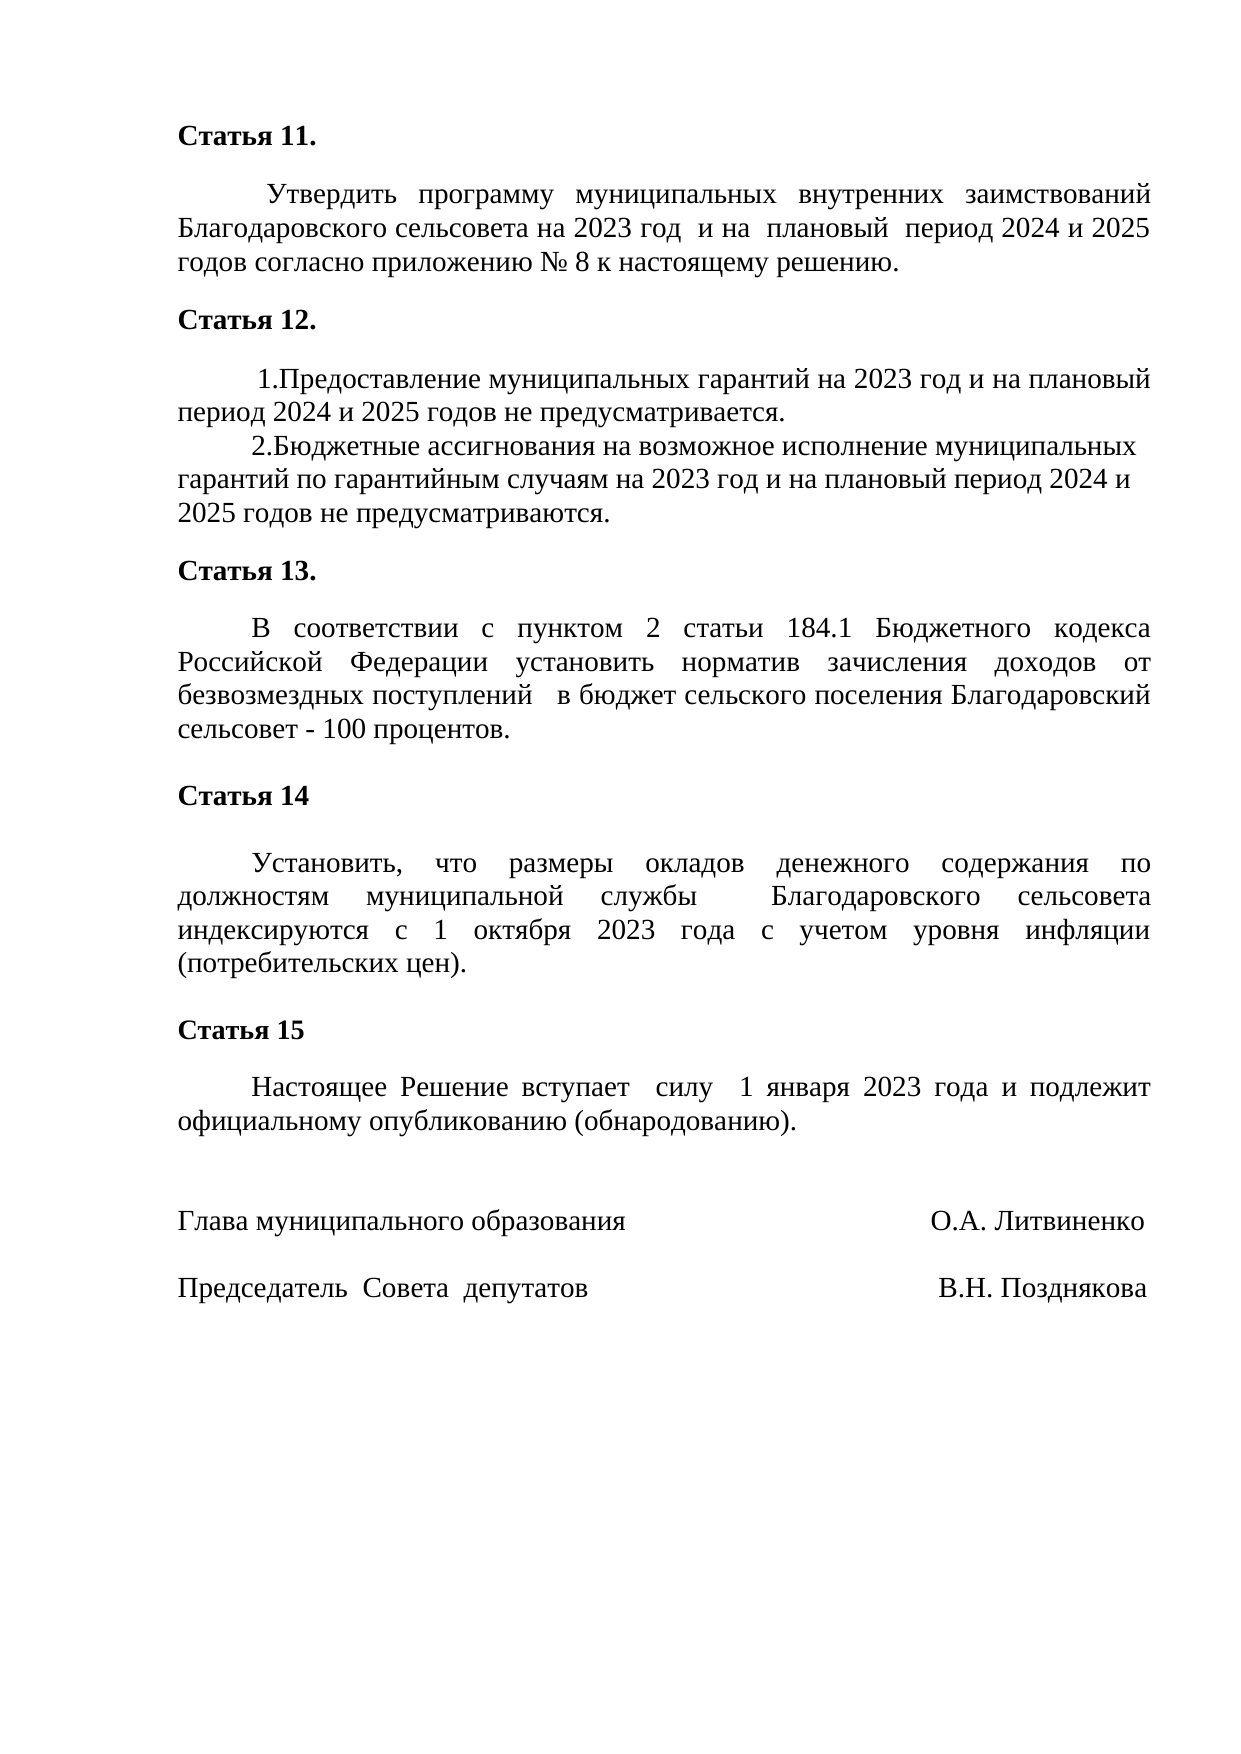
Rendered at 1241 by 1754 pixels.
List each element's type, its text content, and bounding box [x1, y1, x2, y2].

text Статья 15 [177, 1013, 1152, 1045]
text Установить, что размеры окладов денежного содержания по должностям муниципальной службы Благодаровского сельсовета индексируются с 1 октября 2023 года с учетом уровня инфляции (потребительских цен). [177, 845, 1152, 979]
text 2.Бюджетные ассигнования на возможное исполнение муниципальных гарантий по гарантийным случаям на 2023 год и на плановый период 2024 и 2025 годов не предусматриваются. [177, 428, 1152, 528]
text Статья 13. [177, 553, 1152, 586]
text Статья 12. [177, 302, 1152, 336]
text Глава муниципального образования О.А. Литвиненко [177, 1203, 1152, 1237]
text Статья 14 [177, 778, 1152, 811]
text В соответствии с пунктом 2 статьи 184.1 Бюджетного кодекса Российской Федерации установить норматив зачисления доходов от безвозмездных поступлений в бюджет сельского поселения Благодаровский сельсовет - 100 процентов. [177, 610, 1152, 744]
text Председатель Совета депутатов В.Н. Позднякова [177, 1270, 1152, 1304]
text Статья 11. [177, 118, 1152, 152]
text Утвердить программу муниципальных внутренних заимствований Благодаровского сельсовета на 2023 год и на плановый период 2024 и 2025 годов согласно приложению № 8 к настоящему решению. [177, 177, 1152, 277]
text 1.Предоставление муниципальных гарантий на 2023 год и на плановый период 2024 и 2025 годов не предусматривается. [177, 361, 1152, 428]
text Настоящее Решение вступает силу 1 января 2023 года и подлежит официальному опубликованию (обнародованию). [177, 1069, 1152, 1136]
